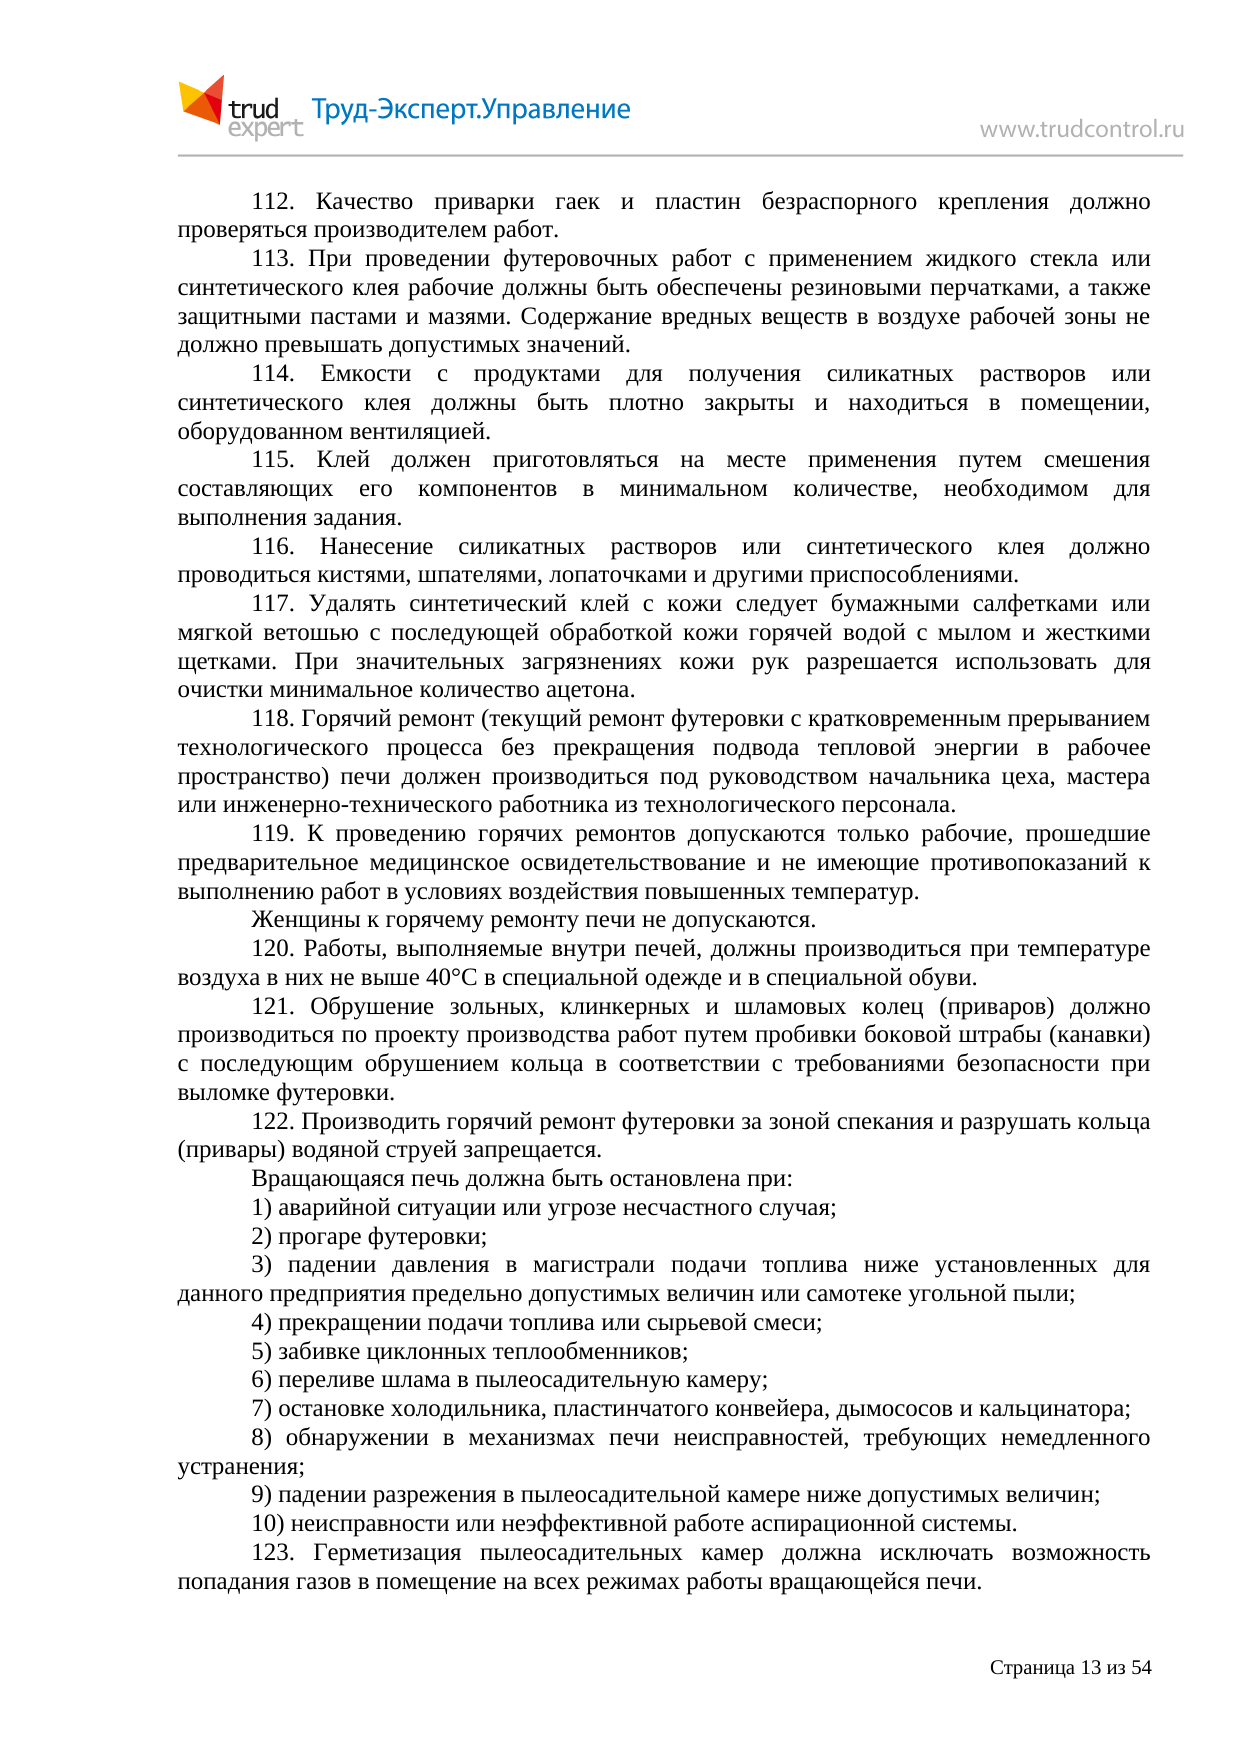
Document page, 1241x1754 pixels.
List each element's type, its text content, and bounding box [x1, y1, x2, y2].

text 2) прогаре футеровки; [177, 1221, 1152, 1249]
list 113. При проведении футеровочных работ с применением жидкого стекла или синтетического клея рабочие должны быть обеспечены резиновыми перчатками, а также защитными пастами и мазями. Содержание вредных веществ в воздухе рабочей зоны не должно превышать допустимых значений. [177, 243, 1152, 358]
text 10) неисправности или неэффективной работе аспирационной системы. [177, 1508, 1152, 1537]
picture [177, 75, 1184, 157]
text 3) падении давления в магистрали подачи топлива ниже установленных для данного предприятия предельно допустимых величин или самотеке угольной пыли; [177, 1249, 1152, 1307]
list 123. Герметизация пылеосадительных камер должна исключать возможность попадания газов в помещение на всех режимах работы вращающейся печи. [177, 1537, 1152, 1594]
list 116. Нанесение силикатных растворов или синтетического клея должно проводиться кистями, шпателями, лопаточками и другими приспособлениями. [177, 531, 1152, 588]
text 8) обнаружении в механизмах печи неисправностей, требующих немедленного устранения; [177, 1422, 1152, 1479]
list Вращающаяся печь должна быть остановлена при: [177, 1163, 1152, 1192]
text 7) остановке холодильника, пластинчатого конвейера, дымососов и кальцинатора; [177, 1393, 1152, 1422]
list 120. Работы, выполняемые внутри печей, должны производиться при температуре воздуха в них не выше 40°С в специальной одежде и в специальной обуви. [177, 933, 1152, 991]
text 5) забивке циклонных теплообменников; [177, 1336, 1152, 1364]
list 115. Клей должен приготовляться на месте применения путем смешения составляющих его компонентов в минимальном количестве, необходимом для выполнения задания. [177, 444, 1152, 531]
text 6) переливе шлама в пылеосадительную камеру; [177, 1364, 1152, 1393]
list Женщины к горячему ремонту печи не допускаются. [177, 904, 1152, 933]
text 4) прекращении подачи топлива или сырьевой смеси; [177, 1307, 1152, 1336]
list 122. Производить горячий ремонт футеровки за зоной спекания и разрушать кольца (привары) водяной струей запрещается. [177, 1106, 1152, 1163]
list 119. К проведению горячих ремонтов допускаются только рабочие, прошедшие предварительное медицинское освидетельствование и не имеющие противопоказаний к выполнению работ в условиях воздействия повышенных температур. [177, 818, 1152, 904]
list 114. Емкости с продуктами для получения силикатных растворов или синтетического клея должны быть плотно закрыты и находиться в помещении, оборудованном вентиляцией. [177, 358, 1152, 444]
text 1) аварийной ситуации или угрозе несчастного случая; [177, 1192, 1152, 1221]
list 112. Качество приварки гаек и пластин безраспорного крепления должно проверяться производителем работ. [177, 186, 1152, 243]
list 118. Горячий ремонт (текущий ремонт футеровки с кратковременным прерыванием технологического процесса без прекращения подвода тепловой энергии в рабочее пространство) печи должен производиться под руководством начальника цеха, мастера или инженерно-технического работника из технологического персонала. [177, 703, 1152, 818]
text 9) падении разрежения в пылеосадительной камере ниже допустимых величин; [177, 1479, 1152, 1508]
list 121. Обрушение зольных, клинкерных и шламовых колец (приваров) должно производиться по проекту производства работ путем пробивки боковой штрабы (канавки) с последующим обрушением кольца в соответствии с требованиями безопасности при выломке футеровки. [177, 991, 1152, 1106]
list 117. Удалять синтетический клей с кожи следует бумажными салфетками или мягкой ветошью с последующей обработкой кожи горячей водой с мылом и жесткими щетками. При значительных загрязнениях кожи рук разрешается использовать для очистки минимальное количество ацетона. [177, 588, 1152, 703]
